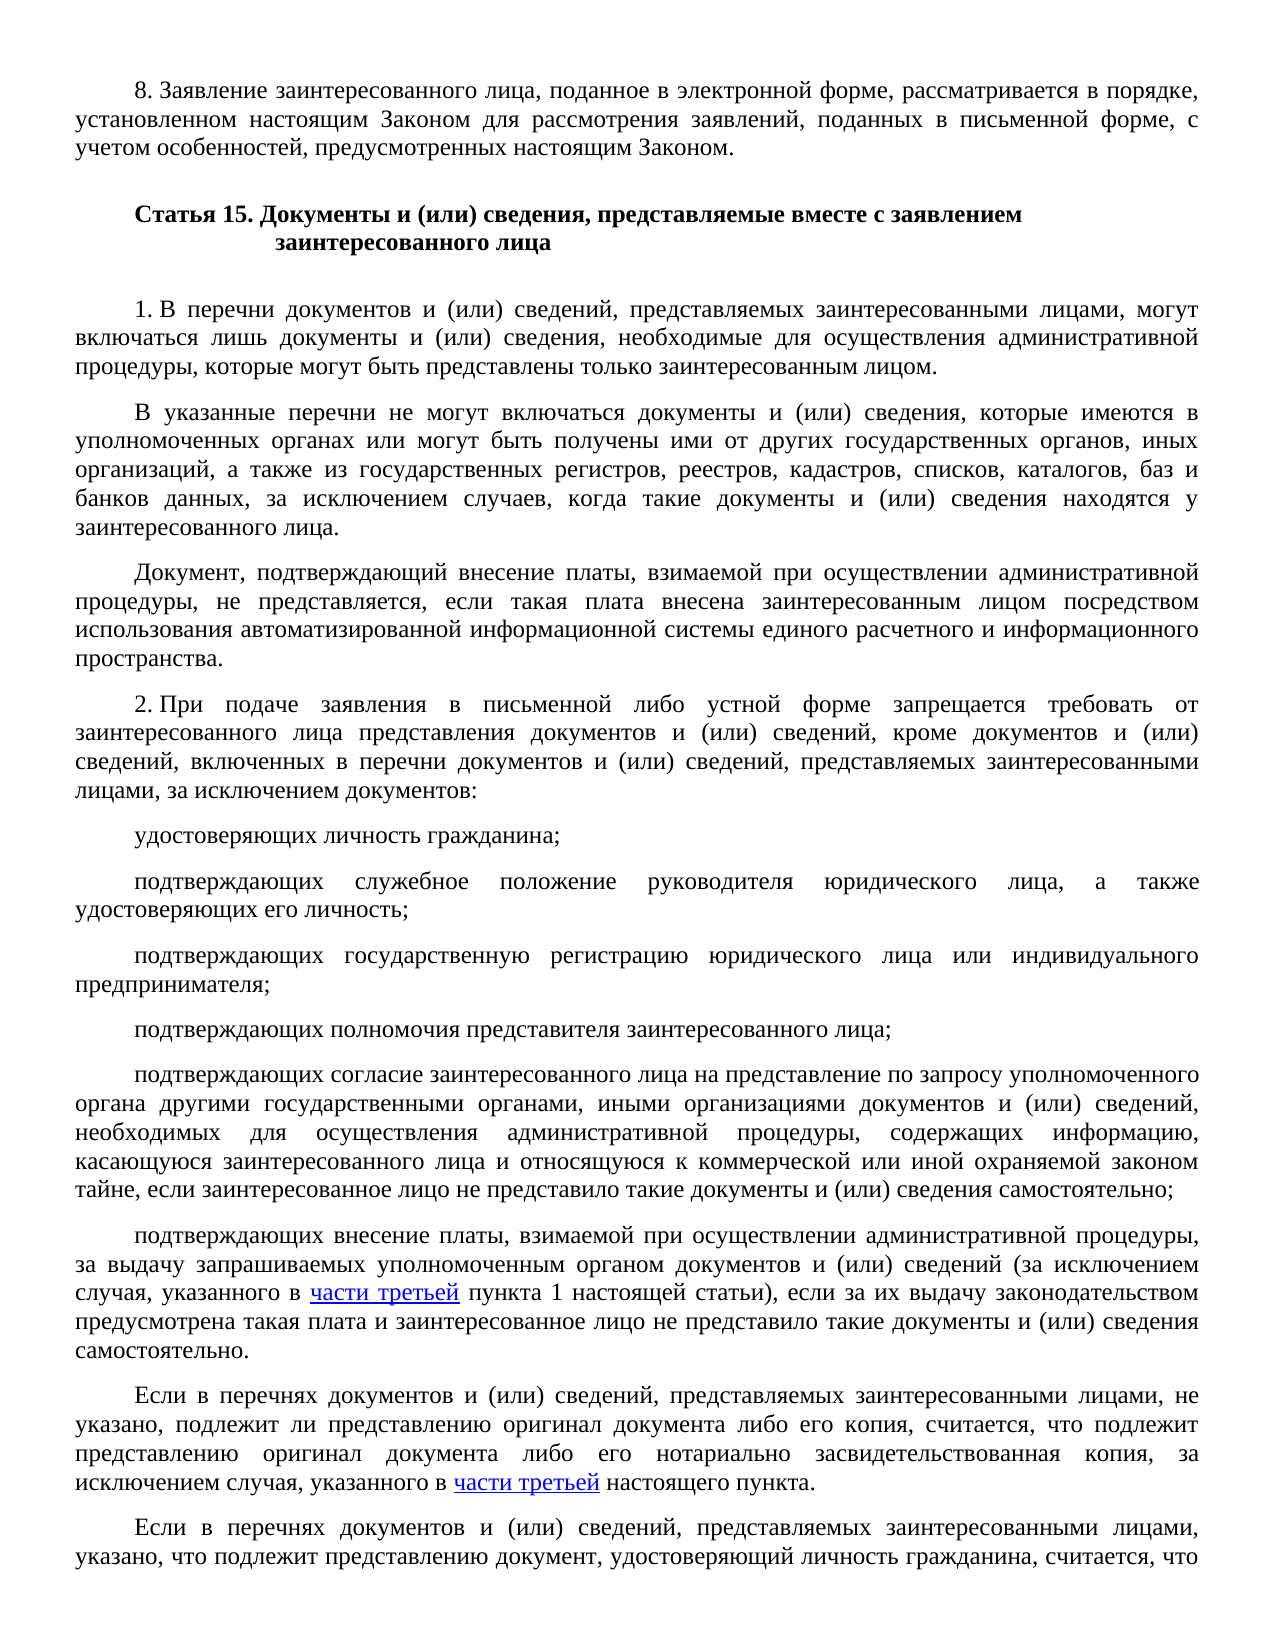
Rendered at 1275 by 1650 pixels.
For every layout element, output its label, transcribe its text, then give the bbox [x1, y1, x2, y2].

text Если в перечнях документов и (или) сведений, представляемых заинтересованными лицами, не указано, подлежит ли представлению оригинал документа либо его копия, считается, что подлежит представлению оригинал документа либо его нотариально засвидетельствованная копия, за исключением случая, указанного в части третьей настоящего пункта. [75, 1380, 1200, 1495]
text подтверждающих полномочия представителя заинтересованного лица; [75, 1014, 1200, 1043]
text 2. При подаче заявления в письменной либо устной форме запрещается требовать от заинтересованного лица представления документов и (или) сведений, кроме документов и (или) сведений, включенных в перечни документов и (или) сведений, представляемых заинтересованными лицами, за исключением документов: [75, 689, 1200, 804]
text удостоверяющих личность гражданина; [75, 820, 1200, 849]
text Документ, подтверждающий внесение платы, взимаемой при осуществлении административной процедуры, не представляется, если такая плата внесена заинтересованным лицом посредством использования автоматизированной информационной системы единого расчетного и информационного пространства. [75, 557, 1200, 672]
text подтверждающих служебное положение руководителя юридического лица, а также удостоверяющих его личность; [75, 866, 1200, 923]
text подтверждающих согласие заинтересованного лица на представление по запросу уполномоченного органа другими государственными органами, иными организациями документов и (или) сведений, необходимых для осуществления административной процедуры, содержащих информацию, касающуюся заинтересованного лица и относящуюся к коммерческой или иной охраняемой законом тайне, если заинтересованное лицо не представило такие документы и (или) сведения самостоятельно; [75, 1059, 1200, 1203]
text подтверждающих государственную регистрацию юридического лица или индивидуального предпринимателя; [75, 940, 1200, 997]
text Статья 15. Документы и (или) сведения, представляемые вместе с заявлением заинтересованного лица [134, 199, 1200, 256]
text В указанные перечни не могут включаться документы и (или) сведения, которые имеются в уполномоченных органах или могут быть получены ими от других государственных органов, иных организаций, а также из государственных регистров, реестров, кадастров, списков, каталогов, баз и банков данных, за исключением случаев, когда такие документы и (или) сведения находятся у заинтересованного лица. [75, 397, 1200, 540]
text 1. В перечни документов и (или) сведений, представляемых заинтересованными лицами, могут включаться лишь документы и (или) сведения, необходимые для осуществления административной процедуры, которые могут быть представлены только заинтересованным лицом. [75, 294, 1200, 380]
text 8. Заявление заинтересованного лица, поданное в электронной форме, рассматривается в порядке, установленном настоящим Законом для рассмотрения заявлений, поданных в письменной форме, с учетом особенностей, предусмотренных настоящим Законом. [75, 75, 1200, 161]
text подтверждающих внесение платы, взимаемой при осуществлении административной процедуры, за выдачу запрашиваемых уполномоченным органом документов и (или) сведений (за исключением случая, указанного в части третьей пункта 1 настоящей статьи), если за их выдачу законодательством предусмотрена такая плата и заинтересованное лицо не представило такие документы и (или) сведения самостоятельно. [75, 1220, 1200, 1364]
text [75, 1512, 1200, 1569]
